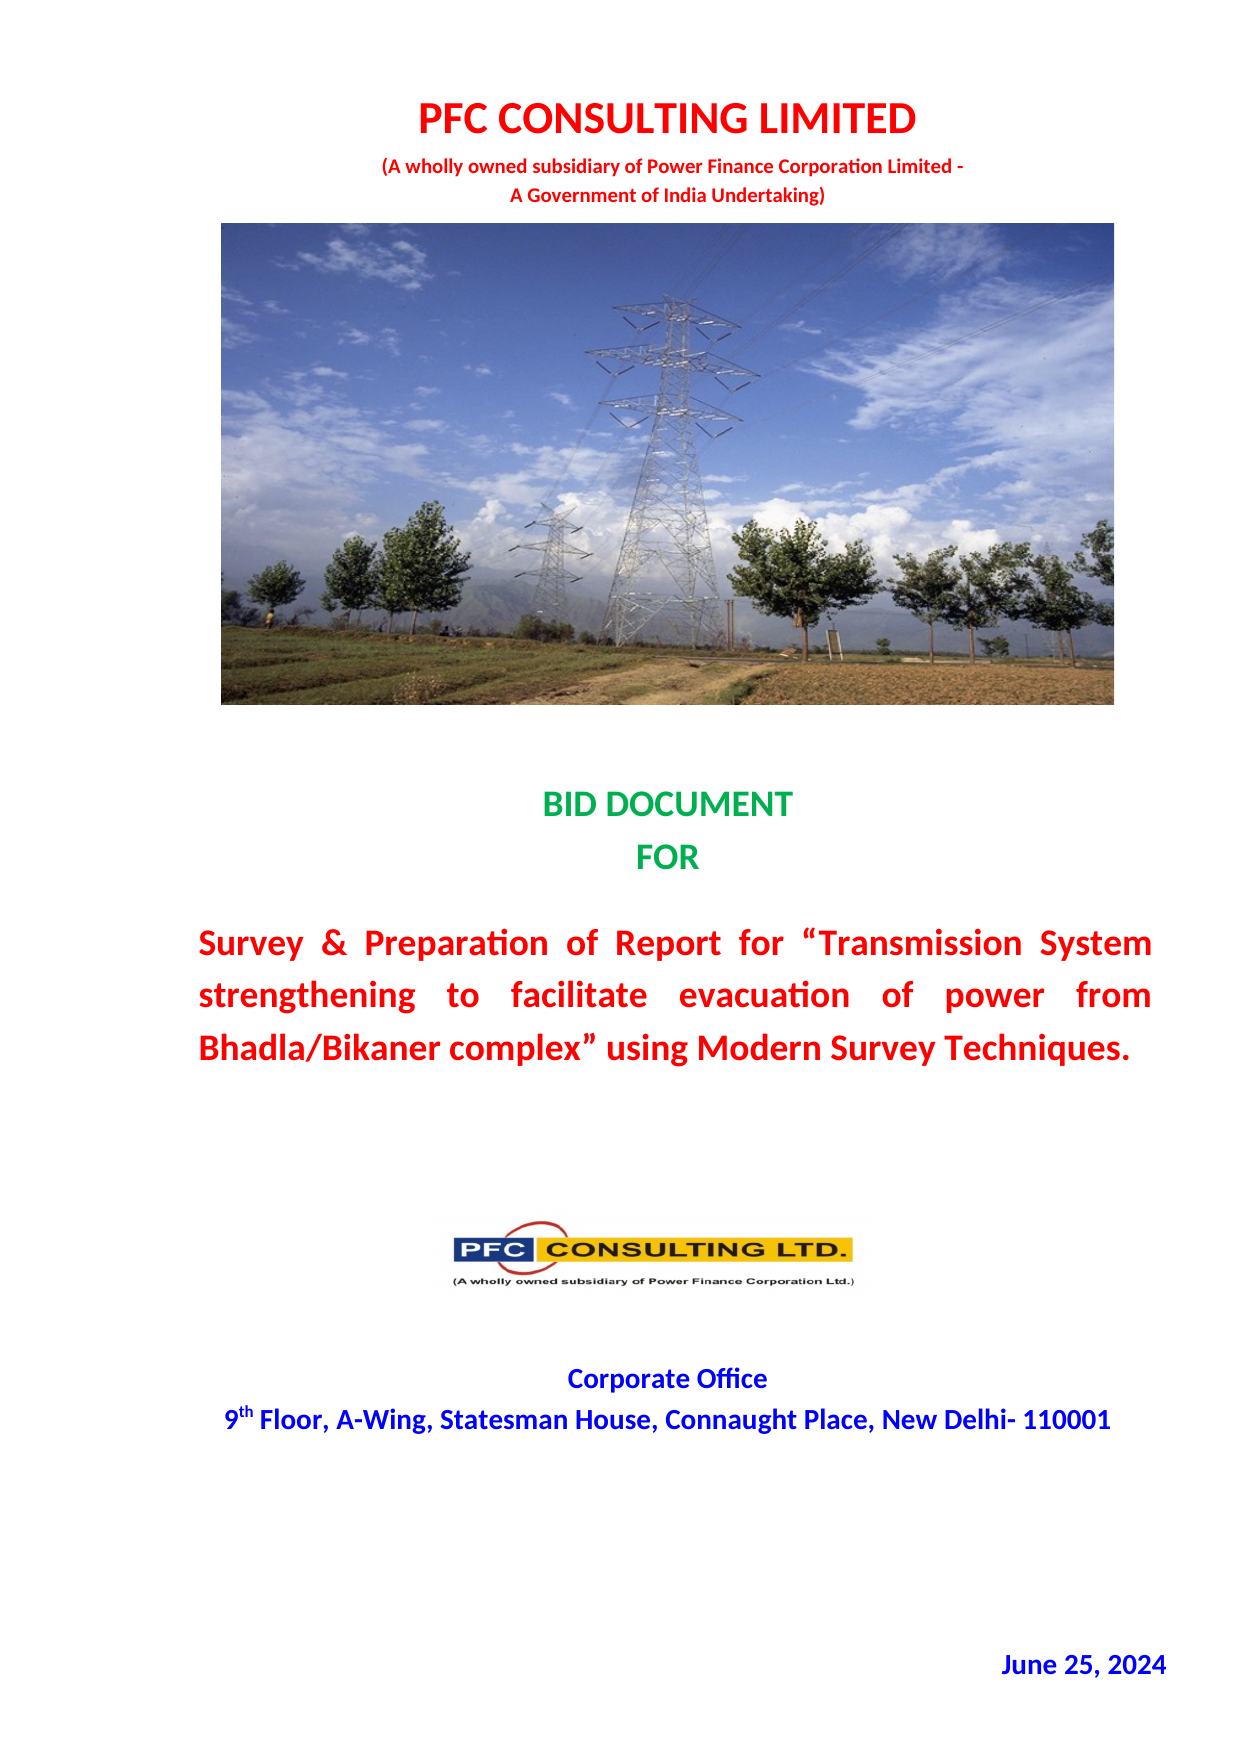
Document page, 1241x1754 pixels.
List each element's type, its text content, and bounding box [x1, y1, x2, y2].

subtitle Survey & Preparation of Report for “Transmission System strengthening to facilitate evacuation of power from Bhadla/Bikaner complex” using Modern Survey Techniques. [198, 919, 1153, 1070]
subtitle FOR [169, 833, 1166, 879]
picture [427, 1203, 879, 1305]
title PFC CONSULTING LIMITED [169, 89, 1166, 144]
text 9th Floor, A-Wing, Statesman House, Connaught Place, New Delhi- 110001 [169, 1401, 1166, 1436]
text June 25, 2024 [169, 1646, 1166, 1682]
text Corporate Office [169, 1360, 1166, 1395]
subtitle BID DOCUMENT [169, 780, 1166, 826]
picture [221, 223, 1115, 705]
title (A wholly owned subsidiary of Power Finance Corporation Limited - [169, 153, 1166, 178]
title A Government of India Undertaking) [169, 182, 1166, 207]
